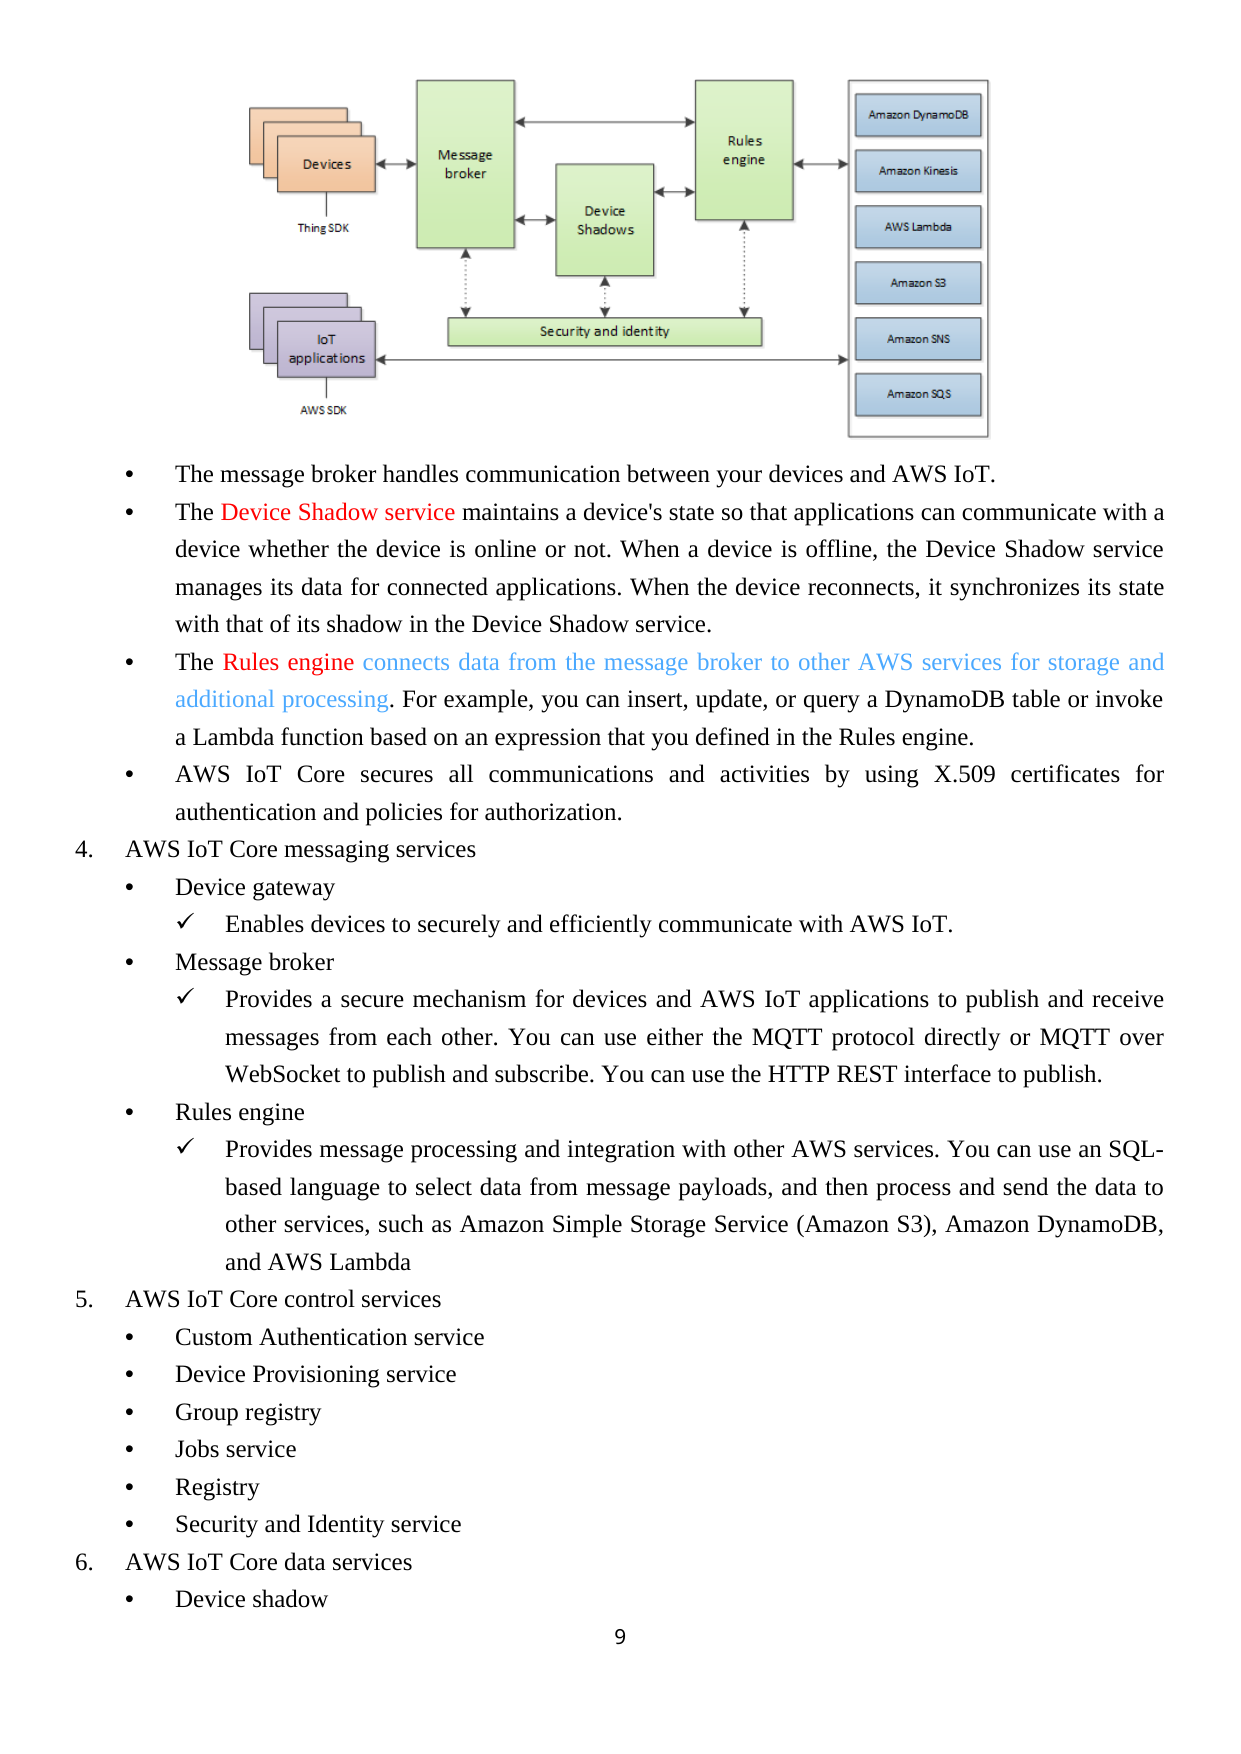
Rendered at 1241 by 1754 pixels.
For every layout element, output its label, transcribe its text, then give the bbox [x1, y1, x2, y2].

list AWS IoT Core messaging services [75, 830, 1165, 867]
list Jobs service [125, 1430, 1165, 1467]
list Security and Identity service [125, 1505, 1165, 1542]
list The Rules engine connects data from the message broker to other AWS services for storage and additional processing. For example, you can insert, update, or query a DynamoDB table or invoke a Lambda function based on an expression that you defined in the Rules engine. [125, 642, 1165, 755]
list Device Provisioning service [125, 1355, 1165, 1392]
list Device gateway [125, 867, 1165, 905]
list Custom Authentication service [125, 1317, 1165, 1355]
list Message broker [125, 942, 1165, 980]
list Group registry [125, 1392, 1165, 1430]
list Device shadow [125, 1580, 1165, 1617]
list Rules engine [125, 1092, 1165, 1130]
list Provides a secure mechanism for devices and AWS IoT applications to publish and receive messages from each other. You can use either the MQTT protocol directly or MQTT over WebSocket to publish and subscribe. You can use the HTTP REST interface to publish. [175, 980, 1165, 1092]
list Provides message processing and integration with other AWS services. You can use an SQL-based language to select data from message payloads, and then process and send the data to other services, such as Amazon Simple Storage Service (Amazon S3), Amazon DynamoDB, and AWS Lambda [175, 1130, 1165, 1280]
list The message broker handles communication between your devices and AWS IoT. [125, 455, 1165, 492]
list AWS IoT Core secures all communications and activities by using X.509 certificates for authentication and policies for authorization. [125, 755, 1165, 830]
list AWS IoT Core control services [75, 1280, 1165, 1317]
list Registry [125, 1467, 1165, 1505]
list Enables devices to securely and efficiently communicate with AWS IoT. [175, 905, 1165, 942]
picture [248, 79, 992, 440]
list The Device Shadow service maintains a device's state so that applications can communicate with a device whether the device is online or not. When a device is offline, the Device Shadow service manages its data for connected applications. When the device reconnects, it synchronizes its state with that of its shadow in the Device Shadow service. [125, 492, 1165, 642]
list AWS IoT Core data services [75, 1542, 1165, 1580]
